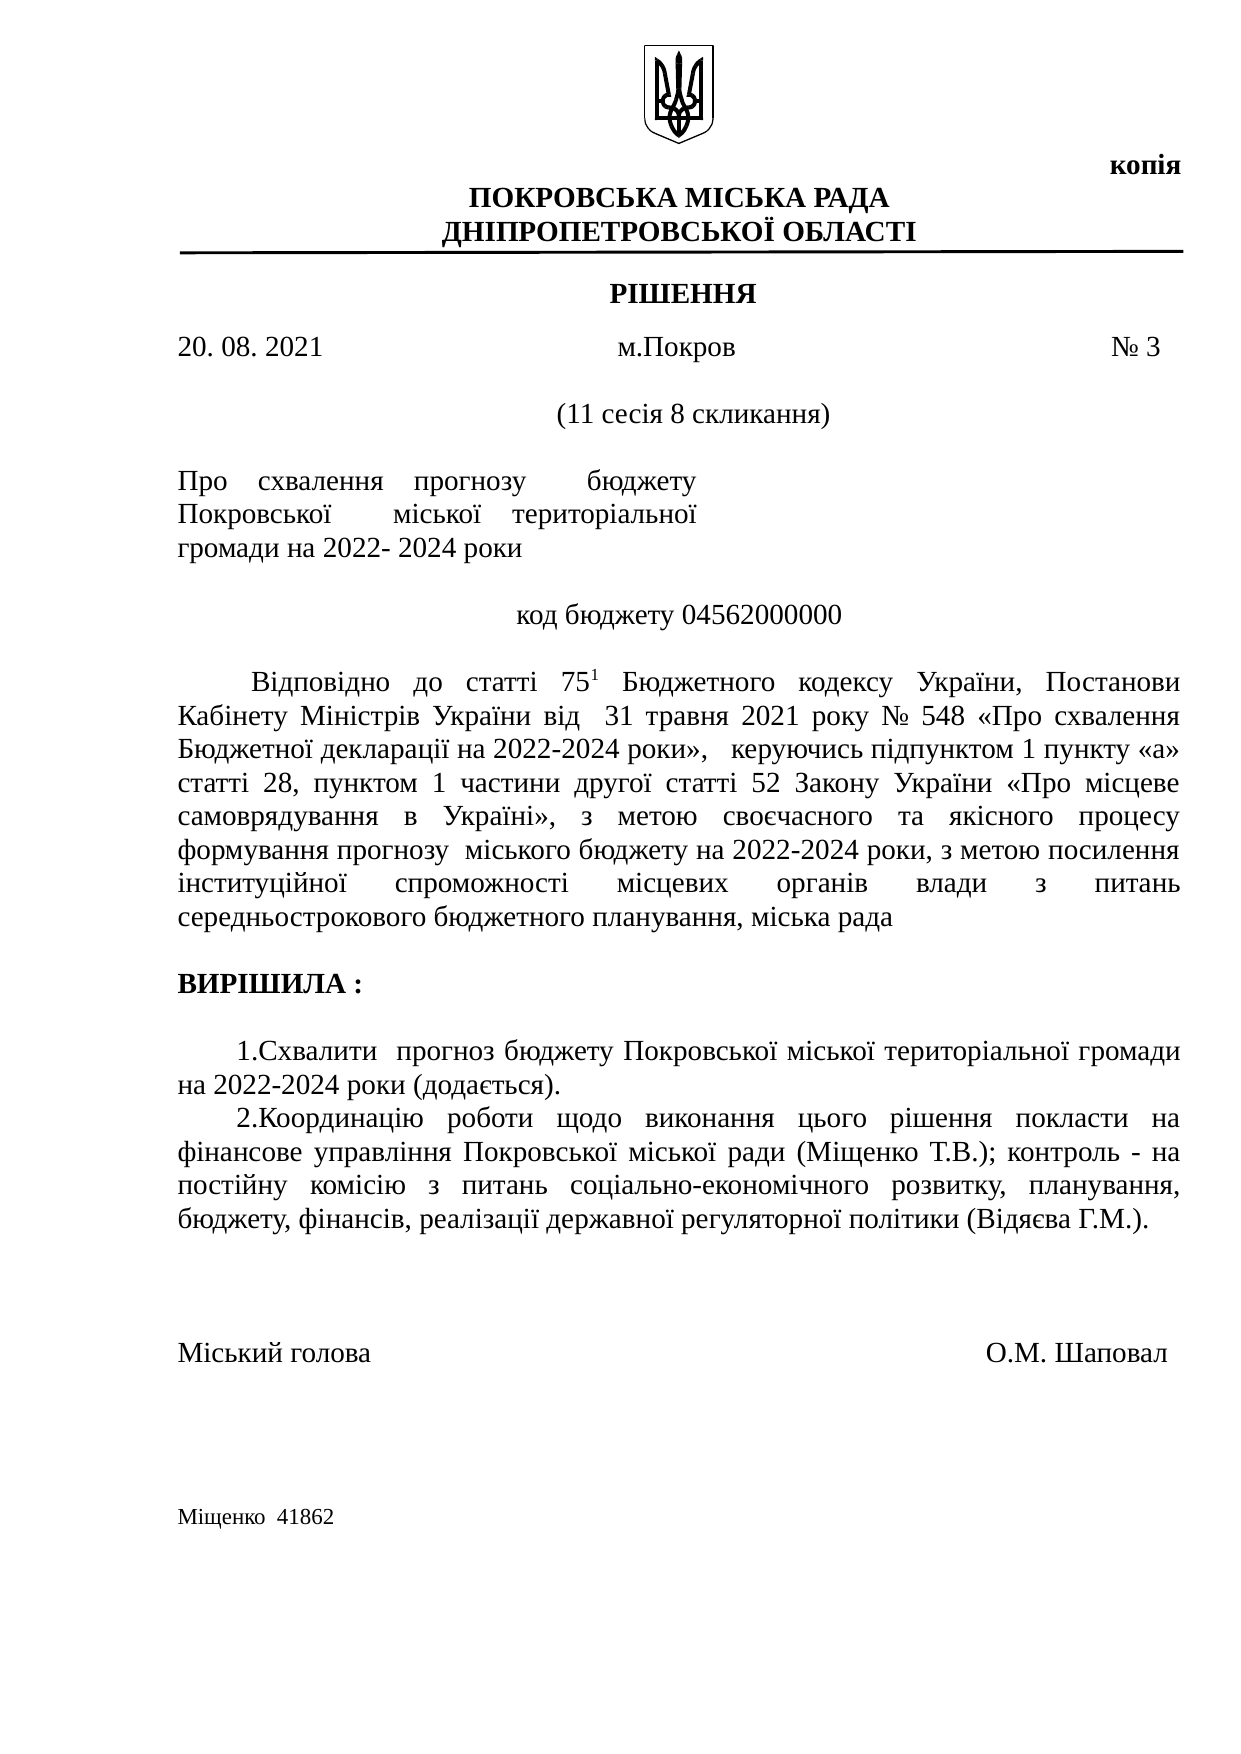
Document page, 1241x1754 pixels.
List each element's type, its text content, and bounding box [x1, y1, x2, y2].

text код бюджету 04562000000 [177, 597, 1181, 631]
text ВИРІШИЛА : [177, 966, 1181, 1000]
text Відповідно до статті 751 Бюджетного кодексу України, Постанови Кабінету Міністрів України від 31 травня 2021 року № 548 «Про схвалення Бюджетної декларації на 2022-2024 роки», керуючись підпунктом 1 пункту «а» статті 28, пунктом 1 частини другої статті 52 Закону України «Про місцеве самоврядування в Україні», з метою своєчасного та якісного процесу формування прогнозу міського бюджету на 2022-2024 роки, з метою посилення інституційної спроможності місцевих органів влади з питань середньострокового бюджетного планування, міська рада [177, 664, 1181, 933]
text Про схвалення прогнозу бюджету Покровської міської територіальної громади на 2022- 2024 роки [177, 463, 697, 564]
text Міщенко 41862 [177, 1503, 1181, 1529]
text 2.Координацію роботи щодо виконання цього рішення покласти на фінансове управління Покровської міської ради (Міщенко Т.В.); контроль - на постійну комісію з питань соціально-економічного розвитку, планування, бюджету, фінансів, реалізації державної регуляторної політики (Відяєва Г.М.). [177, 1100, 1181, 1234]
text Міський голова О.М. Шаповал [177, 1335, 1181, 1369]
list 1.Схвалити прогноз бюджету Покровської міської територіальної громади на 2022-2024 роки (додається). [177, 1033, 1181, 1100]
